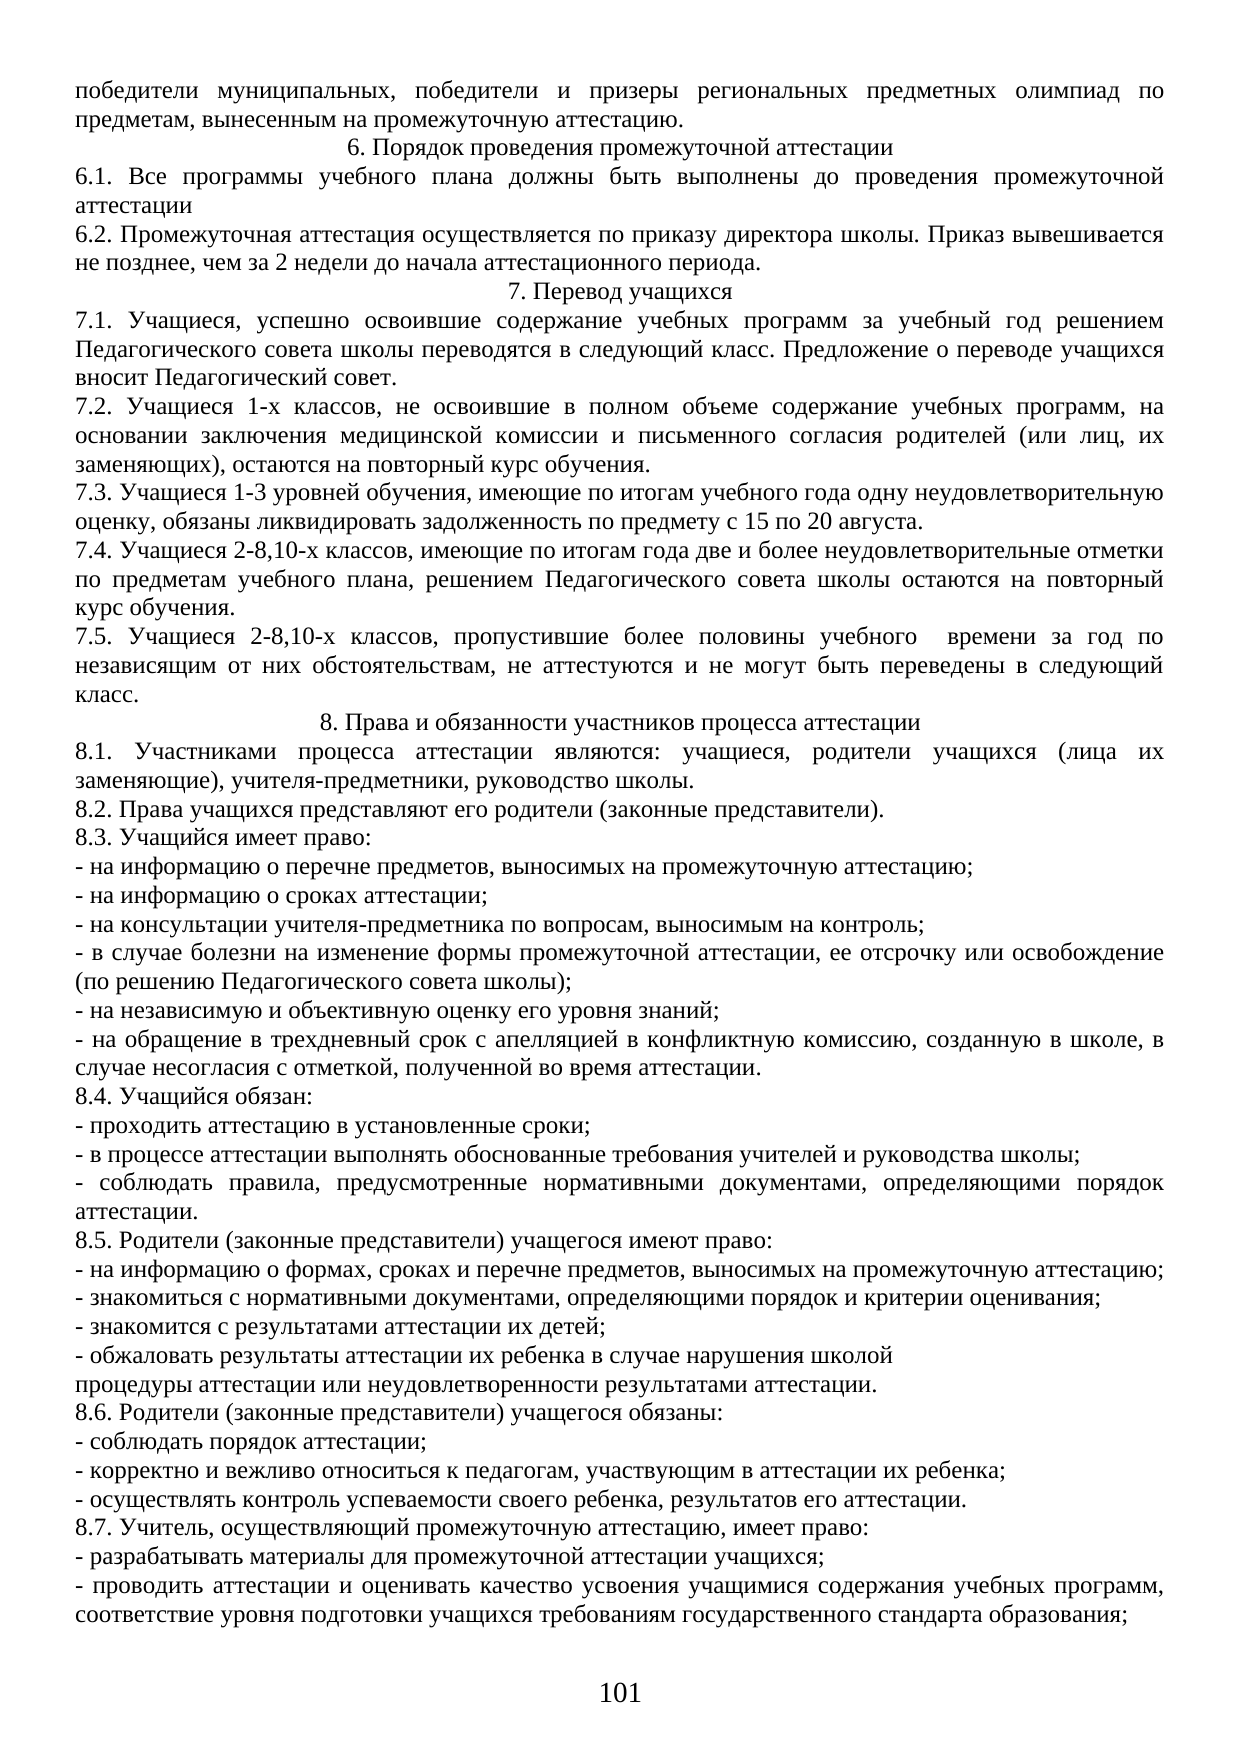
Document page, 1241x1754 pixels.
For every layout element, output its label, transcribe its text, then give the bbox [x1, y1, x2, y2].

text - на обращение в трехдневный срок с апелляцией в конфликтную комиссию, созданную в школе, в случае несогласия с отметкой, полученной во время аттестации. [75, 1024, 1165, 1081]
text процедуры аттестации или неудовлетворенности результатами аттестации. [75, 1369, 1165, 1397]
text - на независимую и объективную оценку его уровня знаний; [75, 995, 1165, 1024]
text 6.1. Все программы учебного плана должны быть выполнены до проведения промежуточной аттестации [75, 161, 1165, 219]
text - в процессе аттестации выполнять обоснованные требования учителей и руководства школы; [75, 1139, 1165, 1167]
text - на информацию о формах, сроках и перечне предметов, выносимых на промежуточную аттестацию; [75, 1254, 1165, 1282]
text 7. Перевод учащихся [75, 276, 1165, 305]
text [75, 75, 1165, 132]
text - соблюдать правила, предусмотренные нормативными документами, определяющими порядок аттестации. [75, 1167, 1165, 1225]
text 8.2. Права учащихся представляют его родители (законные представители). [75, 794, 1165, 822]
text 8.6. Родители (законные представители) учащегося обязаны: [75, 1397, 1165, 1426]
text 7.4. Учащиеся 2-8,10-х классов, имеющие по итогам года две и более неудовлетворительные отметки по предметам учебного плана, решением Педагогического совета школы остаются на повторный курс обучения. [75, 535, 1165, 621]
text 7.3. Учащиеся 1-3 уровней обучения, имеющие по итогам учебного года одну неудовлетворительную оценку, обязаны ликвидировать задолженность по предмету с 15 по 20 августа. [75, 477, 1165, 535]
text - на информацию о сроках аттестации; [75, 880, 1165, 909]
text - на консультации учителя-предметника по вопросам, выносимым на контроль; [75, 909, 1165, 937]
text 8.5. Родители (законные представители) учащегося имеют право: [75, 1225, 1165, 1254]
text 8.4. Учащийся обязан: [75, 1081, 1165, 1110]
text - на информацию о перечне предметов, выносимых на промежуточную аттестацию; [75, 851, 1165, 880]
text 6. Порядок проведения промежуточной аттестации [75, 132, 1165, 161]
text 8.1. Участниками процесса аттестации являются: учащиеся, родители учащихся (лица их заменяющие), учителя-предметники, руководство школы. [75, 736, 1165, 794]
text 7.5. Учащиеся 2-8,10-х классов, пропустившие более половины учебного времени за год по независящим от них обстоятельствам, не аттестуются и не могут быть переведены в следующий класс. [75, 621, 1165, 707]
text - в случае болезни на изменение формы промежуточной аттестации, ее отсрочку или освобождение (по решению Педагогического совета школы); [75, 937, 1165, 995]
text - проводить аттестации и оценивать качество усвоения учащимися содержания учебных программ, соответствие уровня подготовки учащихся требованиям государственного стандарта образования; [75, 1570, 1165, 1627]
text 8. Права и обязанности участников процесса аттестации [75, 707, 1165, 736]
text 8.3. Учащийся имеет право: [75, 822, 1165, 851]
text 7.1. Учащиеся, успешно освоившие содержание учебных программ за учебный год решением Педагогического совета школы переводятся в следующий класс. Предложение о переводе учащихся вносит Педагогический совет. [75, 305, 1165, 391]
text - осуществлять контроль успеваемости своего ребенка, результатов его аттестации. [75, 1484, 1165, 1512]
text - разрабатывать материалы для промежуточной аттестации учащихся; [75, 1541, 1165, 1570]
text 7.2. Учащиеся 1-х классов, не освоившие в полном объеме содержание учебных программ, на основании заключения медицинской комиссии и письменного согласия родителей (или лиц, их заменяющих), остаются на повторный курс обучения. [75, 391, 1165, 477]
text - корректно и вежливо относиться к педагогам, участвующим в аттестации их ребенка; [75, 1455, 1165, 1484]
text 6.2. Промежуточная аттестация осуществляется по приказу директора школы. Приказ вывешивается не позднее, чем за 2 недели до начала аттестационного периода. [75, 219, 1165, 276]
text 8.7. Учитель, осуществляющий промежуточную аттестацию, имеет право: [75, 1512, 1165, 1541]
text - проходить аттестацию в установленные сроки; [75, 1110, 1165, 1139]
text - знакомиться с нормативными документами, определяющими порядок и критерии оценивания; [75, 1282, 1165, 1311]
text - знакомится с результатами аттестации их детей; [75, 1311, 1165, 1340]
text - обжаловать результаты аттестации их ребенка в случае нарушения школой [75, 1340, 1165, 1369]
text - соблюдать порядок аттестации; [75, 1426, 1165, 1455]
